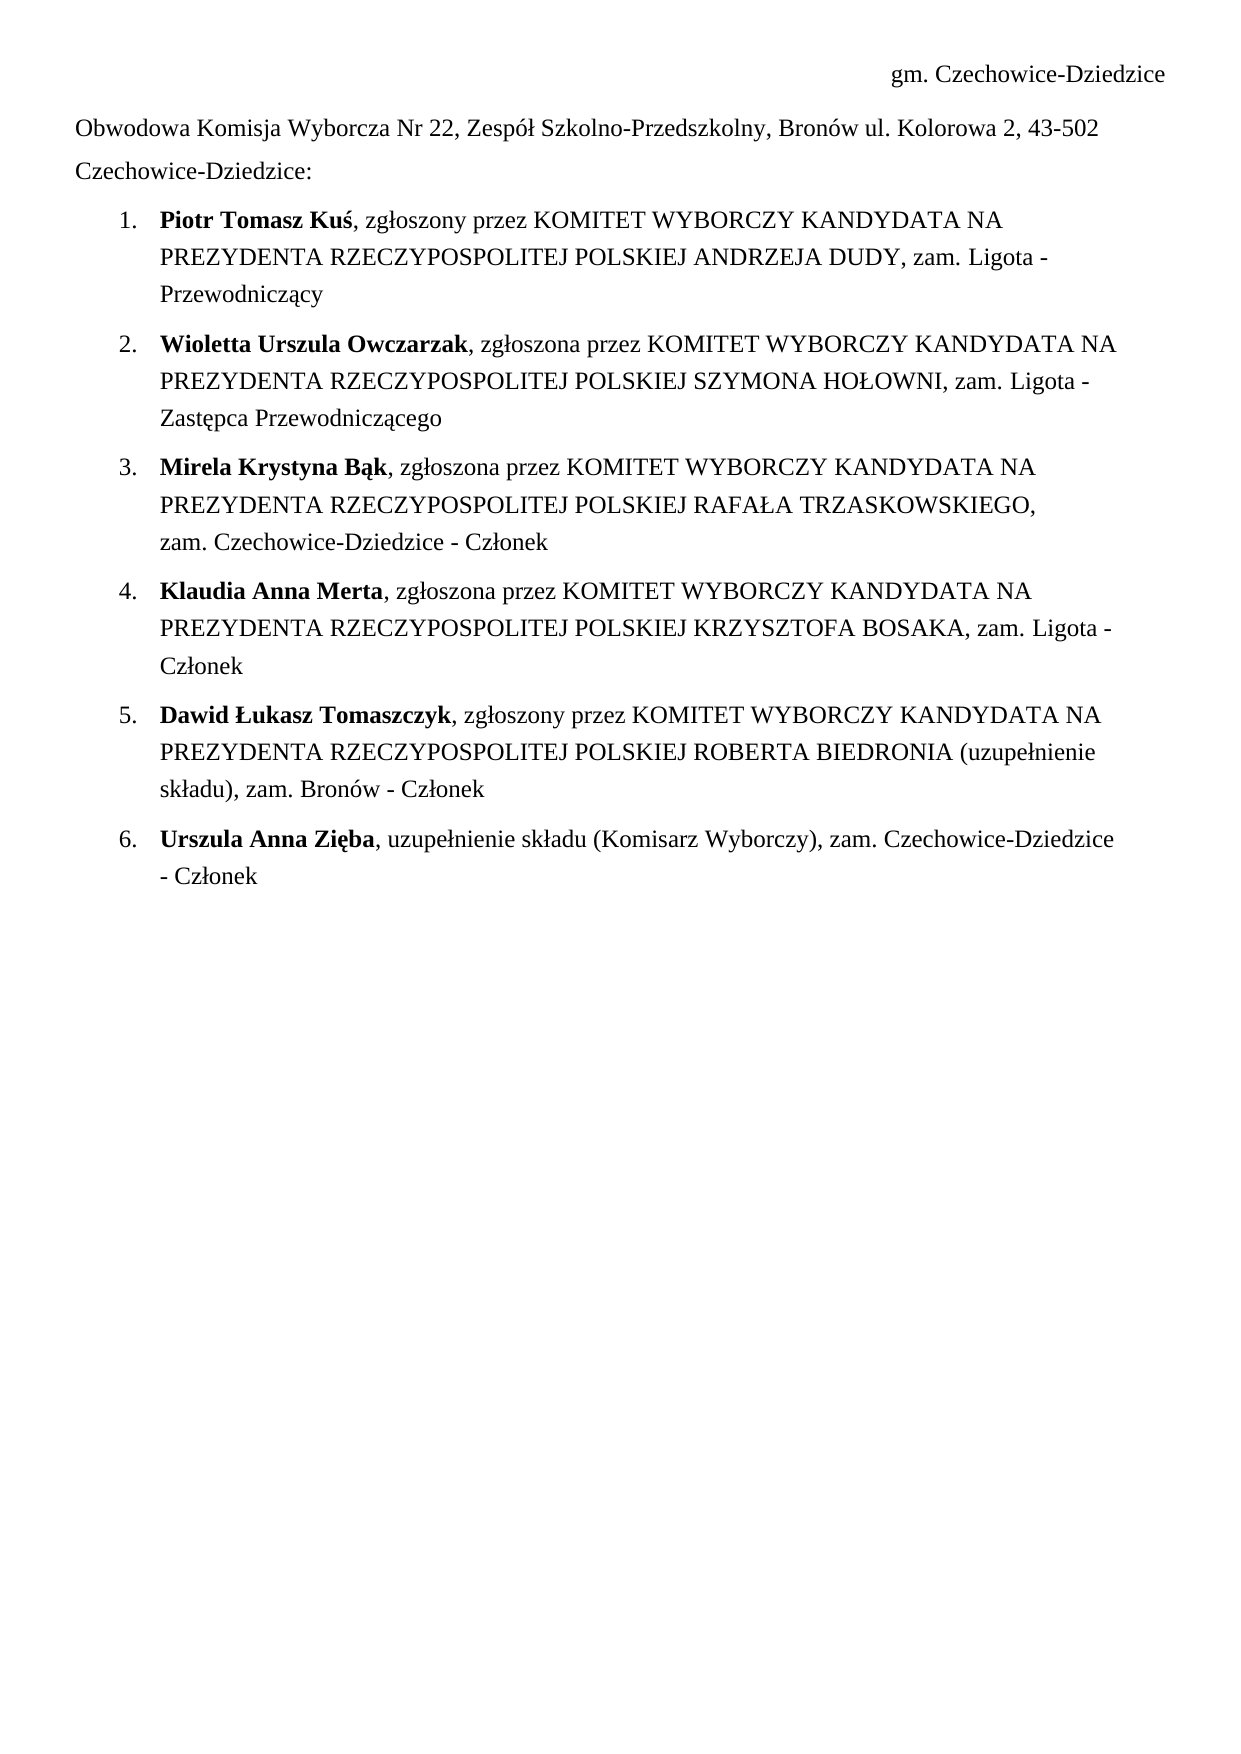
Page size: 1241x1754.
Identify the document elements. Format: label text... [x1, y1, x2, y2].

table_cell Urszula Anna Zięba, uzupełnienie składu (Komisarz Wyborczy), zam. Czechowice-Dziedzice - Członek [148, 818, 1138, 904]
table_cell 4. [75, 570, 148, 694]
table_cell Wioletta Urszula Owczarzak, zgłoszona przez KOMITET WYBORCZY KANDYDATA NA PREZYDENTA RZECZYPOSPOLITEJ POLSKIEJ SZYMONA HOŁOWNI, zam. Ligota - Zastępca Przewodniczącego [148, 323, 1138, 447]
text gm. Czechowice-Dziedzice [75, 59, 1165, 88]
text Obwodowa Komisja Wyborcza Nr 22, Zespół Szkolno-Przedszkolny, Bronów ul. Kolorowa 2, 43-502 Czechowice-Dziedzice: [75, 113, 1165, 185]
table_cell 6. [75, 818, 148, 904]
table_cell Mirela Krystyna Bąk, zgłoszona przez KOMITET WYBORCZY KANDYDATA NA PREZYDENTA RZECZYPOSPOLITEJ POLSKIEJ RAFAŁA TRZASKOWSKIEGO, zam. Czechowice-Dziedzice - Członek [148, 447, 1138, 570]
table_header Piotr Tomasz Kuś, zgłoszony przez KOMITET WYBORCZY KANDYDATA NA PREZYDENTA RZECZYPOSPOLITEJ POLSKIEJ ANDRZEJA DUDY, zam. Ligota - Przewodniczący [148, 199, 1138, 323]
table_cell 2. [75, 323, 148, 447]
table_header 1. [75, 199, 148, 323]
table_cell 5. [75, 694, 148, 818]
table_cell Dawid Łukasz Tomaszczyk, zgłoszony przez KOMITET WYBORCZY KANDYDATA NA PREZYDENTA RZECZYPOSPOLITEJ POLSKIEJ ROBERTA BIEDRONIA (uzupełnienie składu), zam. Bronów - Członek [148, 694, 1138, 818]
table_cell 3. [75, 447, 148, 570]
table_cell Klaudia Anna Merta, zgłoszona przez KOMITET WYBORCZY KANDYDATA NA PREZYDENTA RZECZYPOSPOLITEJ POLSKIEJ KRZYSZTOFA BOSAKA, zam. Ligota - Członek [148, 570, 1138, 694]
